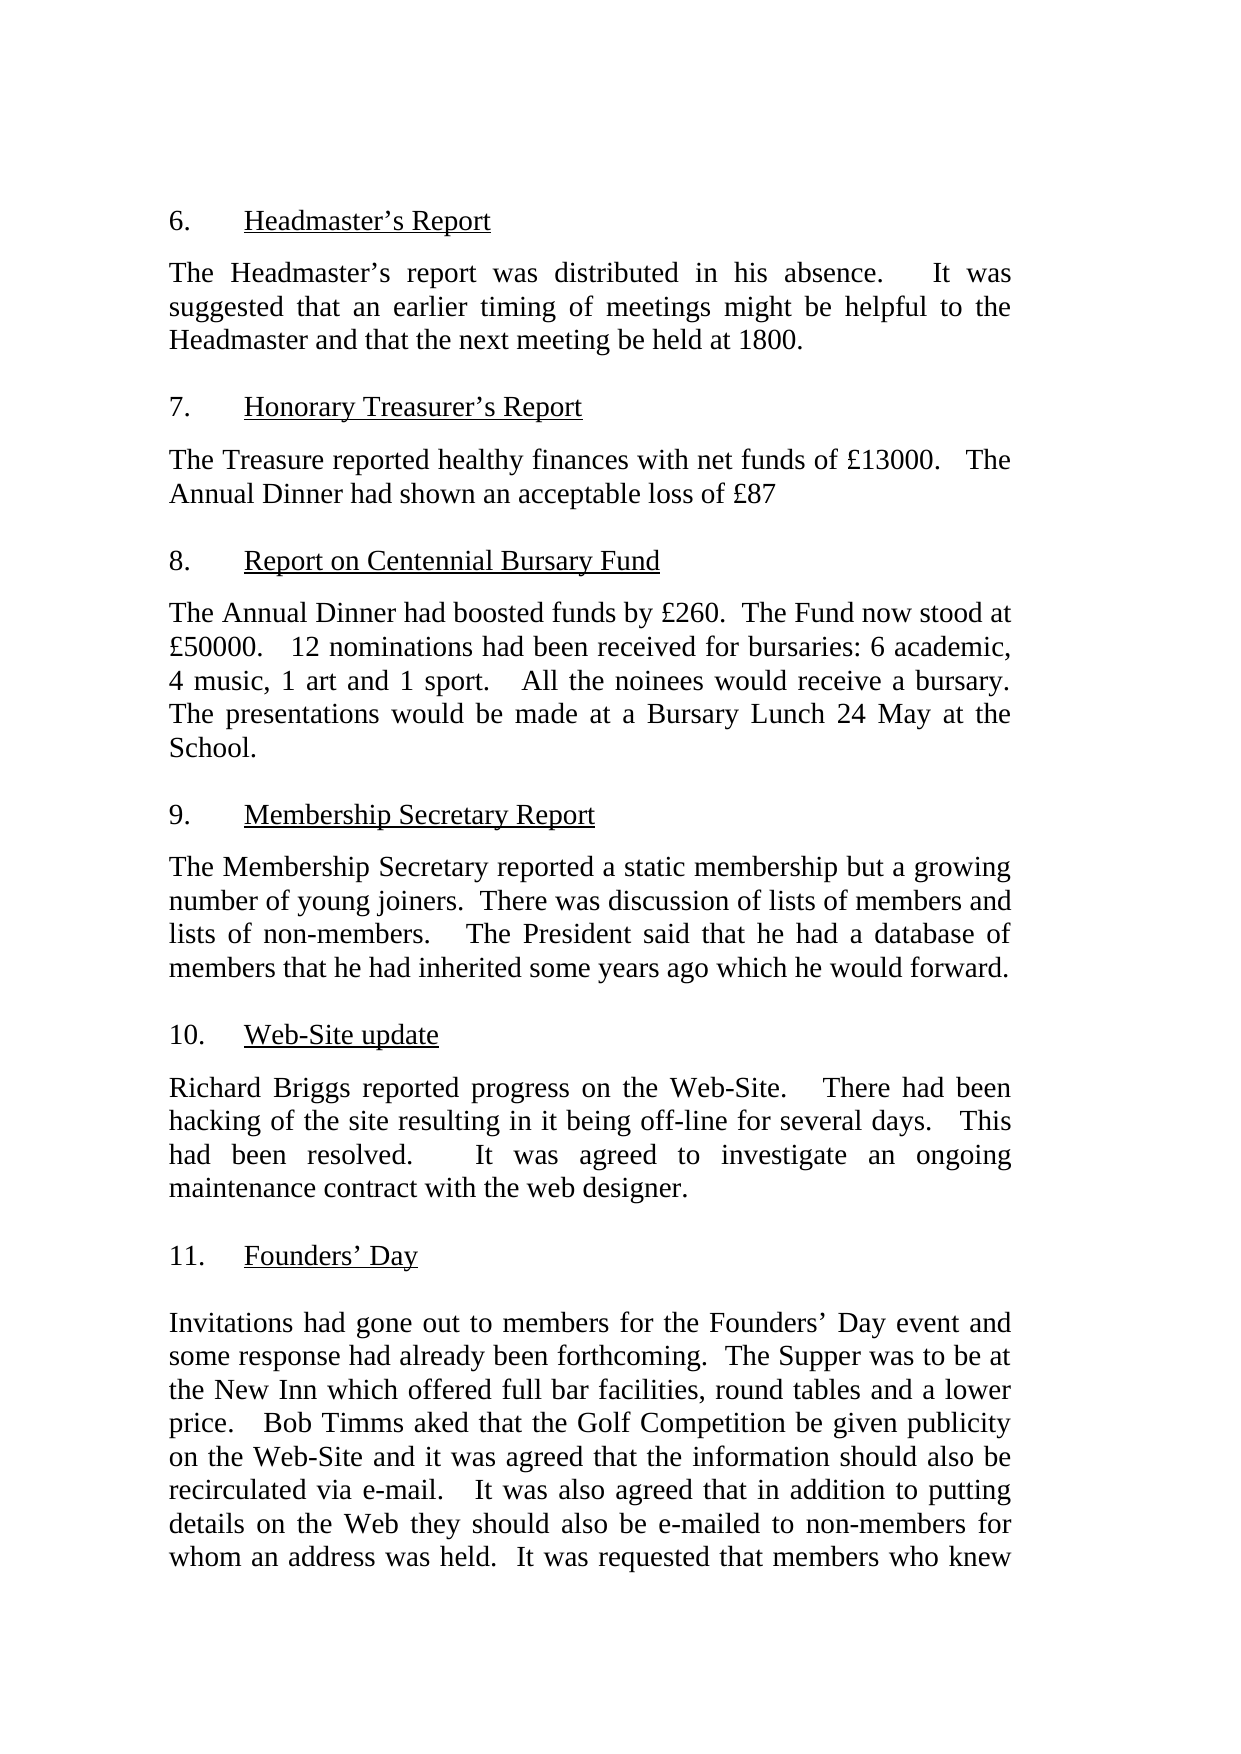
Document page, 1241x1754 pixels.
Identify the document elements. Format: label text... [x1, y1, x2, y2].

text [169, 1305, 1012, 1573]
text 7. Honorary Treasurer’s Report [169, 389, 1012, 423]
text 9. Membership Secretary Report [169, 797, 1012, 830]
text The Membership Secretary reported a static membership but a growing number of young joiners. There was discussion of lists of members and lists of non-members. The President said that he had a database of members that he had inherited some years ago which he would forward. [169, 849, 1012, 984]
text 8. Report on Centennial Bursary Fund [169, 543, 1012, 576]
text The Headmaster’s report was distributed in his absence. It was suggested that an earlier timing of meetings might be helpful to the Headmaster and that the next meeting be held at 1800. [169, 255, 1012, 356]
text 10. Web-Site update [169, 1017, 1012, 1051]
text The Annual Dinner had boosted funds by £260. The Fund now stood at £50000. 12 nominations had been received for bursaries: 6 academic, 4 music, 1 art and 1 sport. All the noinees would receive a bursary. The presentations would be made at a Bursary Lunch 24 May at the School. [169, 596, 1012, 763]
text The Treasure reported healthy finances with net funds of £13000. The Annual Dinner had shown an acceptable loss of £87 [169, 442, 1012, 509]
text 11. Founders’ Day [169, 1238, 1012, 1271]
text 6. Headmaster’s Report [169, 203, 1012, 236]
text Richard Briggs reported progress on the Web-Site. There had been hacking of the site resulting in it being off-line for several days. This had been resolved. It was agreed to investigate an ongoing maintenance contract with the web designer. [169, 1070, 1012, 1204]
